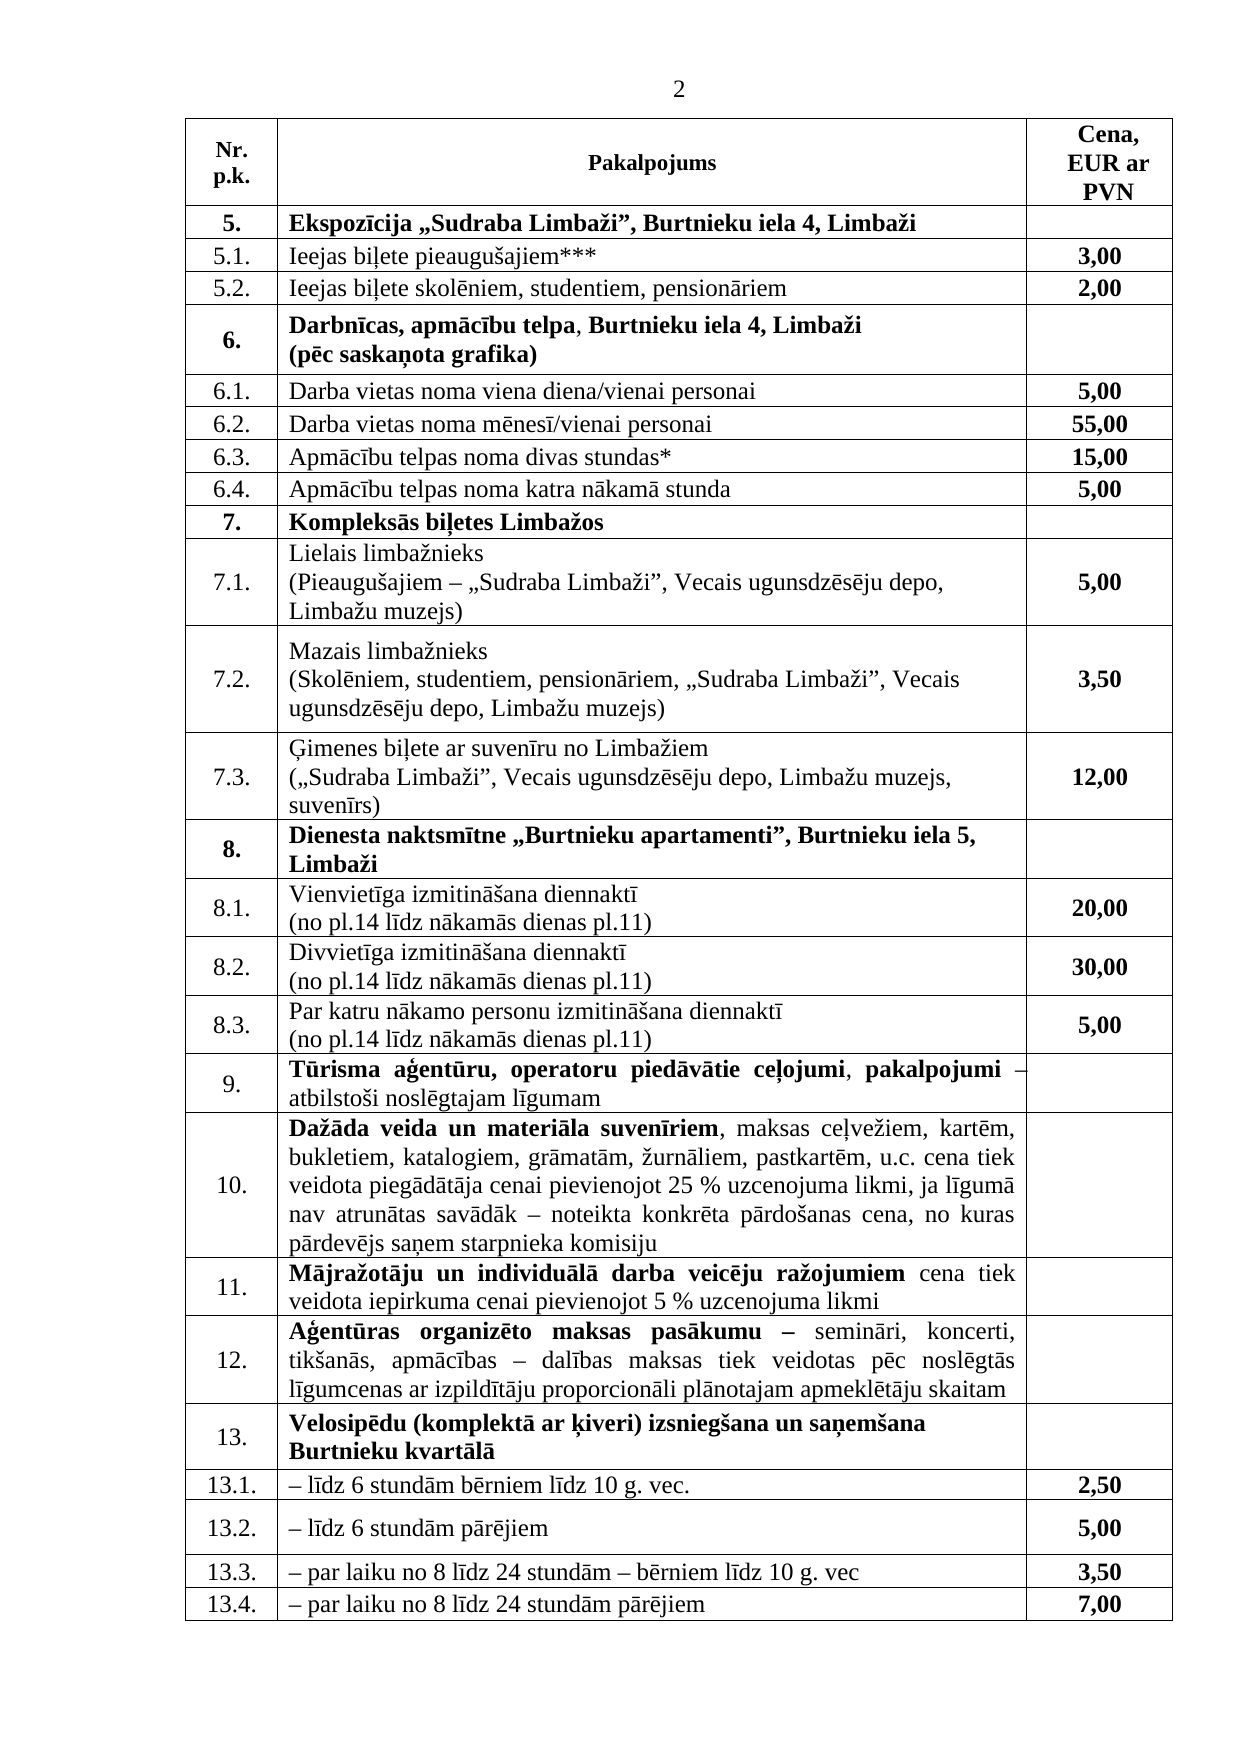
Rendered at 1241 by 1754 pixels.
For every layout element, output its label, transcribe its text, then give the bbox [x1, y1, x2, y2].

table_cell 8.1. [186, 879, 277, 936]
table_cell 9. [186, 1054, 277, 1112]
table_cell Aģentūras organizēto maksas pasākumu – semināri, koncerti, tikšanās, apmācības – dalības maksas tiek veidotas pēc noslēgtās līgumcenas ar izpildītāju proporcionāli plānotajam apmeklētāju skaitam [278, 1316, 1026, 1402]
table_cell 30,00 [1027, 937, 1172, 995]
table_cell 6.1. [186, 375, 277, 406]
table_cell 10. [186, 1113, 277, 1257]
table_cell 2,00 [1027, 272, 1172, 304]
table_cell Kompleksās biļetes Limbažos [278, 506, 1026, 537]
table_cell 6.3. [186, 440, 277, 472]
table_cell 5,00 [1027, 473, 1172, 505]
table_cell 15,00 [1027, 440, 1172, 472]
table_cell – par laiku no 8 līdz 24 stundām pārējiem [278, 1588, 1026, 1620]
table_cell 5. [186, 206, 277, 238]
table_cell 7.1. [186, 539, 277, 625]
table_cell 3,50 [1027, 626, 1172, 732]
table_cell 5,00 [1027, 539, 1172, 625]
table_cell [1027, 1316, 1172, 1402]
table_cell 7.3. [186, 733, 277, 819]
table_cell Darba vietas noma viena diena/vienai personai [278, 375, 1026, 406]
table_cell 13.1. [186, 1470, 277, 1499]
table_cell Velosipēdu (komplektā ar ķiveri) izsniegšana un saņemšana Burtnieku kvartālā [278, 1404, 1026, 1469]
table_header Pakalpojums [278, 119, 1026, 205]
table_cell Ekspozīcija „Sudraba Limbaži”, Burtnieku iela 4, Limbaži [278, 206, 1026, 238]
table_cell Dienesta naktsmītne „Burtnieku apartamenti”, Burtnieku iela 5, Limbaži [278, 820, 1026, 878]
table_cell 6.4. [186, 473, 277, 505]
table_cell 13.2. [186, 1500, 277, 1554]
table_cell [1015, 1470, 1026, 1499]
table_cell 55,00 [1027, 407, 1172, 439]
table_cell Ieejas biļete pieaugušajiem*** [278, 239, 1026, 271]
table_cell Ģimenes biļete ar suvenīru no Limbažiem („Sudraba Limbaži”, Vecais ugunsdzēsēju depo, Limbažu muzejs, suvenīrs) [278, 733, 1026, 819]
table_cell 3,00 [1027, 239, 1172, 271]
table_cell Mājražotāju un individuālā darba veicēju ražojumiem cena tiek veidota iepirkuma cenai pievienojot 5 % uzcenojuma likmi [278, 1258, 1026, 1315]
table_cell 5.2. [186, 272, 277, 304]
table_cell 8. [186, 820, 277, 878]
table_cell 7.2. [186, 626, 277, 732]
table_cell Apmācību telpas noma katra nākamā stunda [278, 473, 1026, 505]
table_cell [1027, 1113, 1172, 1257]
table_cell 8.2. [186, 937, 277, 995]
table_cell Par katru nākamo personu izmitināšana diennaktī (no pl.14 līdz nākamās dienas pl.11) [278, 996, 1026, 1053]
table_cell [1027, 305, 1172, 373]
table_cell – līdz 6 stundām pārējiem [278, 1500, 1026, 1554]
table_cell 13. [186, 1404, 277, 1469]
table_cell 20,00 [1027, 879, 1172, 936]
table_cell Darba vietas noma mēnesī/vienai personai [278, 407, 1026, 439]
table_header [1027, 119, 1050, 205]
table_cell Divvietīga izmitināšana diennaktī (no pl.14 līdz nākamās dienas pl.11) [278, 937, 1026, 995]
table_cell – par laiku no 8 līdz 24 stundām – bērniem līdz 10 g. vec [278, 1555, 1026, 1587]
table_cell 6.2. [186, 407, 277, 439]
table_cell [1027, 506, 1172, 537]
table_cell 11. [186, 1258, 277, 1315]
table_cell [1027, 1258, 1172, 1315]
table_cell 5,00 [1027, 1500, 1172, 1554]
table_cell 6. [186, 305, 277, 373]
table_cell 12,00 [1027, 733, 1172, 819]
table_cell 12. [186, 1316, 277, 1402]
table_header Cena, EUR ar PVN [1050, 119, 1172, 205]
table_header Nr. p.k. [186, 119, 277, 205]
table_cell Darbnīcas, apmācību telpa, Burtnieku iela 4, Limbaži (pēc saskaņota grafika) [278, 305, 1026, 373]
table_cell 3,50 [1027, 1555, 1172, 1587]
table_cell Tūrisma aģentūru, operatoru piedāvātie ceļojumi, pakalpojumi – atbilstoši noslēgtajam līgumam [278, 1054, 1026, 1112]
table_cell [1027, 1404, 1172, 1469]
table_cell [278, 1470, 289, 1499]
table_cell 2,50 [1027, 1470, 1172, 1499]
table_cell [1027, 820, 1172, 878]
table_cell 13.4. [186, 1588, 277, 1620]
table_cell Dažāda veida un materiāla suvenīriem, maksas ceļvežiem, kartēm, bukletiem, katalogiem, grāmatām, žurnāliem, pastkartēm, u.c. cena tiek veidota piegādātāja cenai pievienojot 25 % uzcenojuma likmi, ja līgumā nav atrunātas savādāk – noteikta konkrēta pārdošanas cena, no kuras pārdevējs saņem starpnieka komisiju [278, 1113, 1026, 1257]
table_cell 13.3. [186, 1555, 277, 1587]
table_cell [1027, 206, 1172, 238]
table_cell 7,00 [1027, 1588, 1172, 1620]
table_cell [1027, 1054, 1172, 1112]
table_cell Ieejas biļete skolēniem, studentiem, pensionāriem [278, 272, 1026, 304]
table_cell Lielais limbažnieks (Pieaugušajiem – „Sudraba Limbaži”, Vecais ugunsdzēsēju depo, Limbažu muzejs) [278, 539, 1026, 625]
table_cell 5,00 [1027, 996, 1172, 1053]
table_cell 5.1. [186, 239, 277, 271]
table_cell 7. [186, 506, 277, 537]
table_cell Vienvietīga izmitināšana diennaktī (no pl.14 līdz nākamās dienas pl.11) [278, 879, 1026, 936]
table_cell 8.3. [186, 996, 277, 1053]
table_cell Apmācību telpas noma divas stundas* [278, 440, 1026, 472]
table_cell Mazais limbažnieks (Skolēniem, studentiem, pensionāriem, „Sudraba Limbaži”, Vecais ugunsdzēsēju depo, Limbažu muzejs) [278, 626, 1026, 732]
table_cell 5,00 [1027, 375, 1172, 406]
